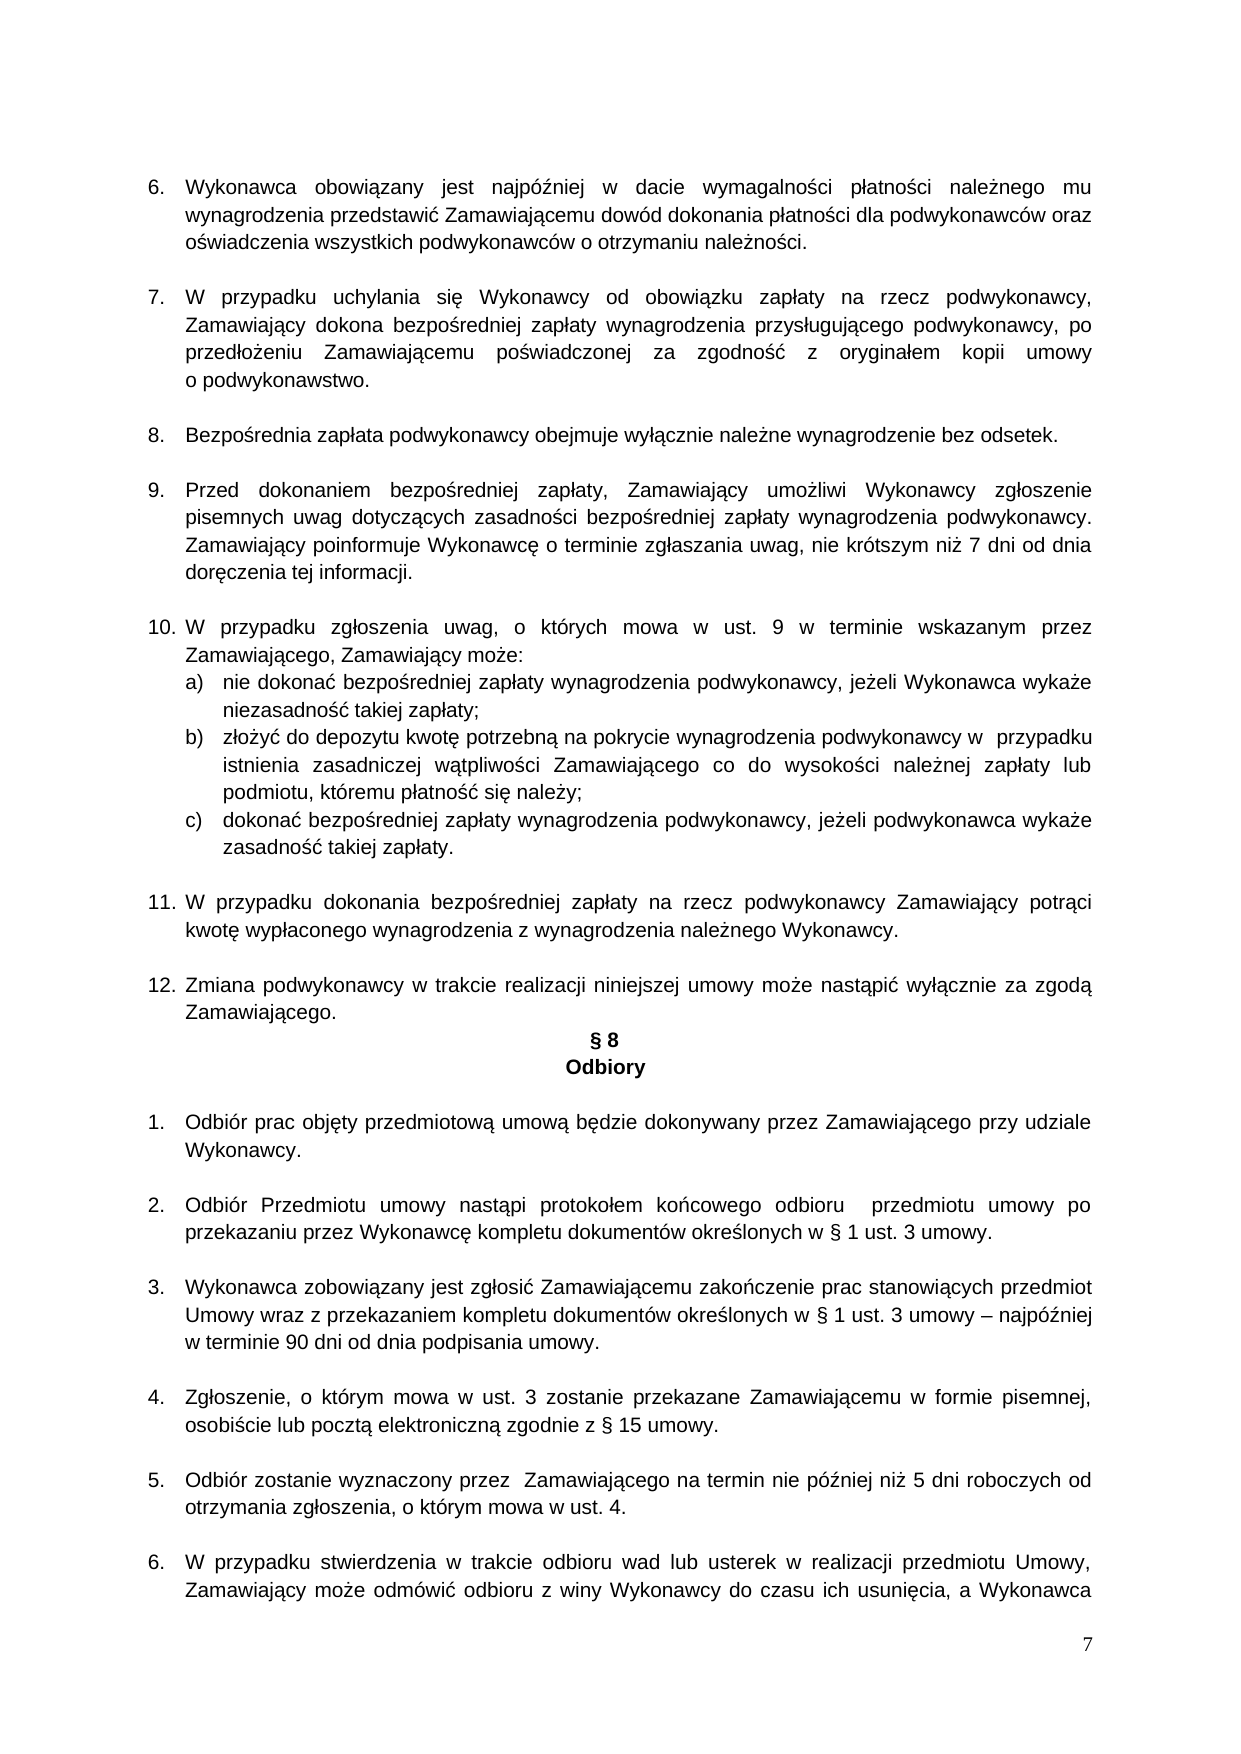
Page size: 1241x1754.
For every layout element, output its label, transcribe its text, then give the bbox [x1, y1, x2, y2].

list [148, 1550, 1093, 1602]
list dokonać bezpośredniej zapłaty wynagrodzenia podwykonawcy, jeżeli podwykonawca wykaże zasadność takiej zapłaty. [185, 808, 1093, 859]
list Wykonawca obowiązany jest najpóźniej w dacie wymagalności płatności należnego mu wynagrodzenia przedstawić Zamawiającemu dowód dokonania płatności dla podwykonawców oraz oświadczenia wszystkich podwykonawców o otrzymaniu należności. [148, 175, 1093, 254]
text Odbiory [531, 1055, 1093, 1079]
list W przypadku zgłoszenia uwag, o których mowa w ust. 9 w terminie wskazanym przez Zamawiającego, Zamawiający może: [148, 615, 1093, 667]
text § 8 [531, 1028, 1093, 1052]
list W przypadku dokonania bezpośredniej zapłaty na rzecz podwykonawcy Zamawiający potrąci kwotę wypłaconego wynagrodzenia z wynagrodzenia należnego Wykonawcy. [148, 890, 1093, 942]
list Przed dokonaniem bezpośredniej zapłaty, Zamawiający umożliwi Wykonawcy zgłoszenie pisemnych uwag dotyczących zasadności bezpośredniej zapłaty wynagrodzenia podwykonawcy. Zamawiający poinformuje Wykonawcę o terminie zgłaszania uwag, nie krótszym niż 7 dni od dnia doręczenia tej informacji. [148, 478, 1093, 584]
list Wykonawca zobowiązany jest zgłosić Zamawiającemu zakończenie prac stanowiących przedmiot Umowy wraz z przekazaniem kompletu dokumentów określonych w § 1 ust. 3 umowy – najpóźniej w terminie 90 dni od dnia podpisania umowy. [148, 1275, 1093, 1354]
list Odbiór prac objęty przedmiotową umową będzie dokonywany przez Zamawiającego przy udziale Wykonawcy. [148, 1110, 1093, 1162]
list Zgłoszenie, o którym mowa w ust. 3 zostanie przekazane Zamawiającemu w formie pisemnej, osobiście lub pocztą elektroniczną zgodnie z § 15 umowy. [148, 1385, 1093, 1437]
list Zmiana podwykonawcy w trakcie realizacji niniejszej umowy może nastąpić wyłącznie za zgodą Zamawiającego. [148, 973, 1093, 1024]
list złożyć do depozytu kwotę potrzebną na pokrycie wynagrodzenia podwykonawcy w przypadku istnienia zasadniczej wątpliwości Zamawiającego co do wysokości należnej zapłaty lub podmiotu, któremu płatność się należy; [185, 725, 1093, 804]
list W przypadku uchylania się Wykonawcy od obowiązku zapłaty na rzecz podwykonawcy, Zamawiający dokona bezpośredniej zapłaty wynagrodzenia przysługującego podwykonawcy, po przedłożeniu Zamawiającemu poświadczonej za zgodność z oryginałem kopii umowy o podwykonawstwo. [148, 285, 1093, 392]
list Bezpośrednia zapłata podwykonawcy obejmuje wyłącznie należne wynagrodzenie bez odsetek. [148, 423, 1093, 447]
list nie dokonać bezpośredniej zapłaty wynagrodzenia podwykonawcy, jeżeli Wykonawca wykaże niezasadność takiej zapłaty; [185, 670, 1093, 722]
list Odbiór Przedmiotu umowy nastąpi protokołem końcowego odbioru przedmiotu umowy po przekazaniu przez Wykonawcę kompletu dokumentów określonych w § 1 ust. 3 umowy. [148, 1193, 1093, 1244]
list Odbiór zostanie wyznaczony przez Zamawiającego na termin nie później niż 5 dni roboczych od otrzymania zgłoszenia, o którym mowa w ust. 4. [148, 1468, 1093, 1519]
